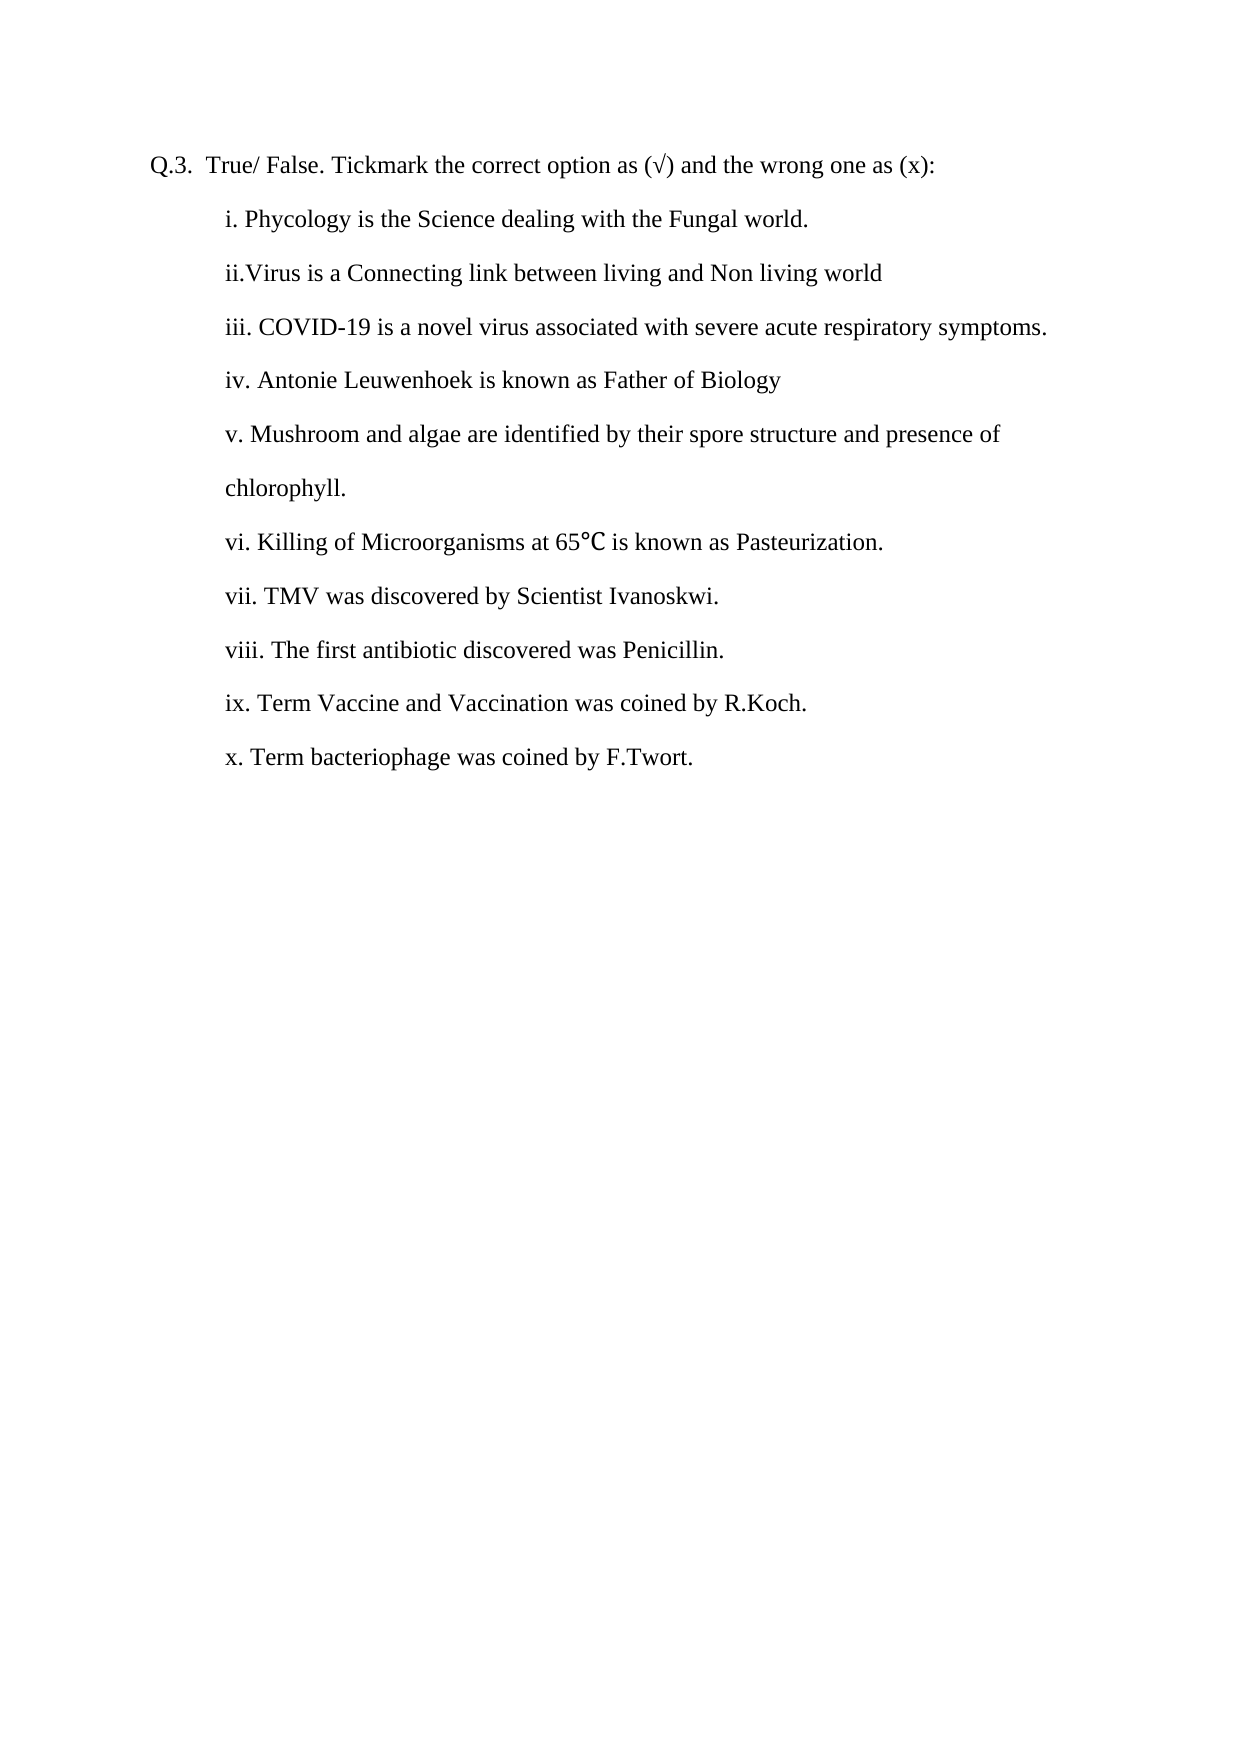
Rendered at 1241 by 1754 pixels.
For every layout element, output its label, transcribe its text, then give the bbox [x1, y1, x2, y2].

text vii. TMV was discovered by Scientist Ivanoskwi. [150, 581, 1090, 609]
text v. Mushroom and algae are identified by their spore structure and presence of [150, 419, 1090, 448]
text ii.Virus is a Connecting link between living and Non living world [150, 258, 1090, 286]
text i. Phycology is the Science dealing with the Fungal world. [150, 204, 1090, 233]
text x. Term bacteriophage was coined by F.Twort. [150, 742, 1090, 771]
text Q.3. True/ False. Tickmark the correct option as (√) and the wrong one as (x): [150, 150, 1090, 179]
text vi. Killing of Microorganisms at 65℃ is known as Pasteurization. [150, 527, 1090, 556]
text viii. The first antibiotic discovered was Penicillin. [150, 635, 1090, 663]
text ix. Term Vaccine and Vaccination was coined by R.Koch. [150, 688, 1090, 717]
text chlorophyll. [225, 473, 1090, 502]
text iv. Antonie Leuwenhoek is known as Father of Biology [150, 365, 1090, 394]
text iii. COVID-19 is a novel virus associated with severe acute respiratory symptoms. [150, 312, 1090, 340]
